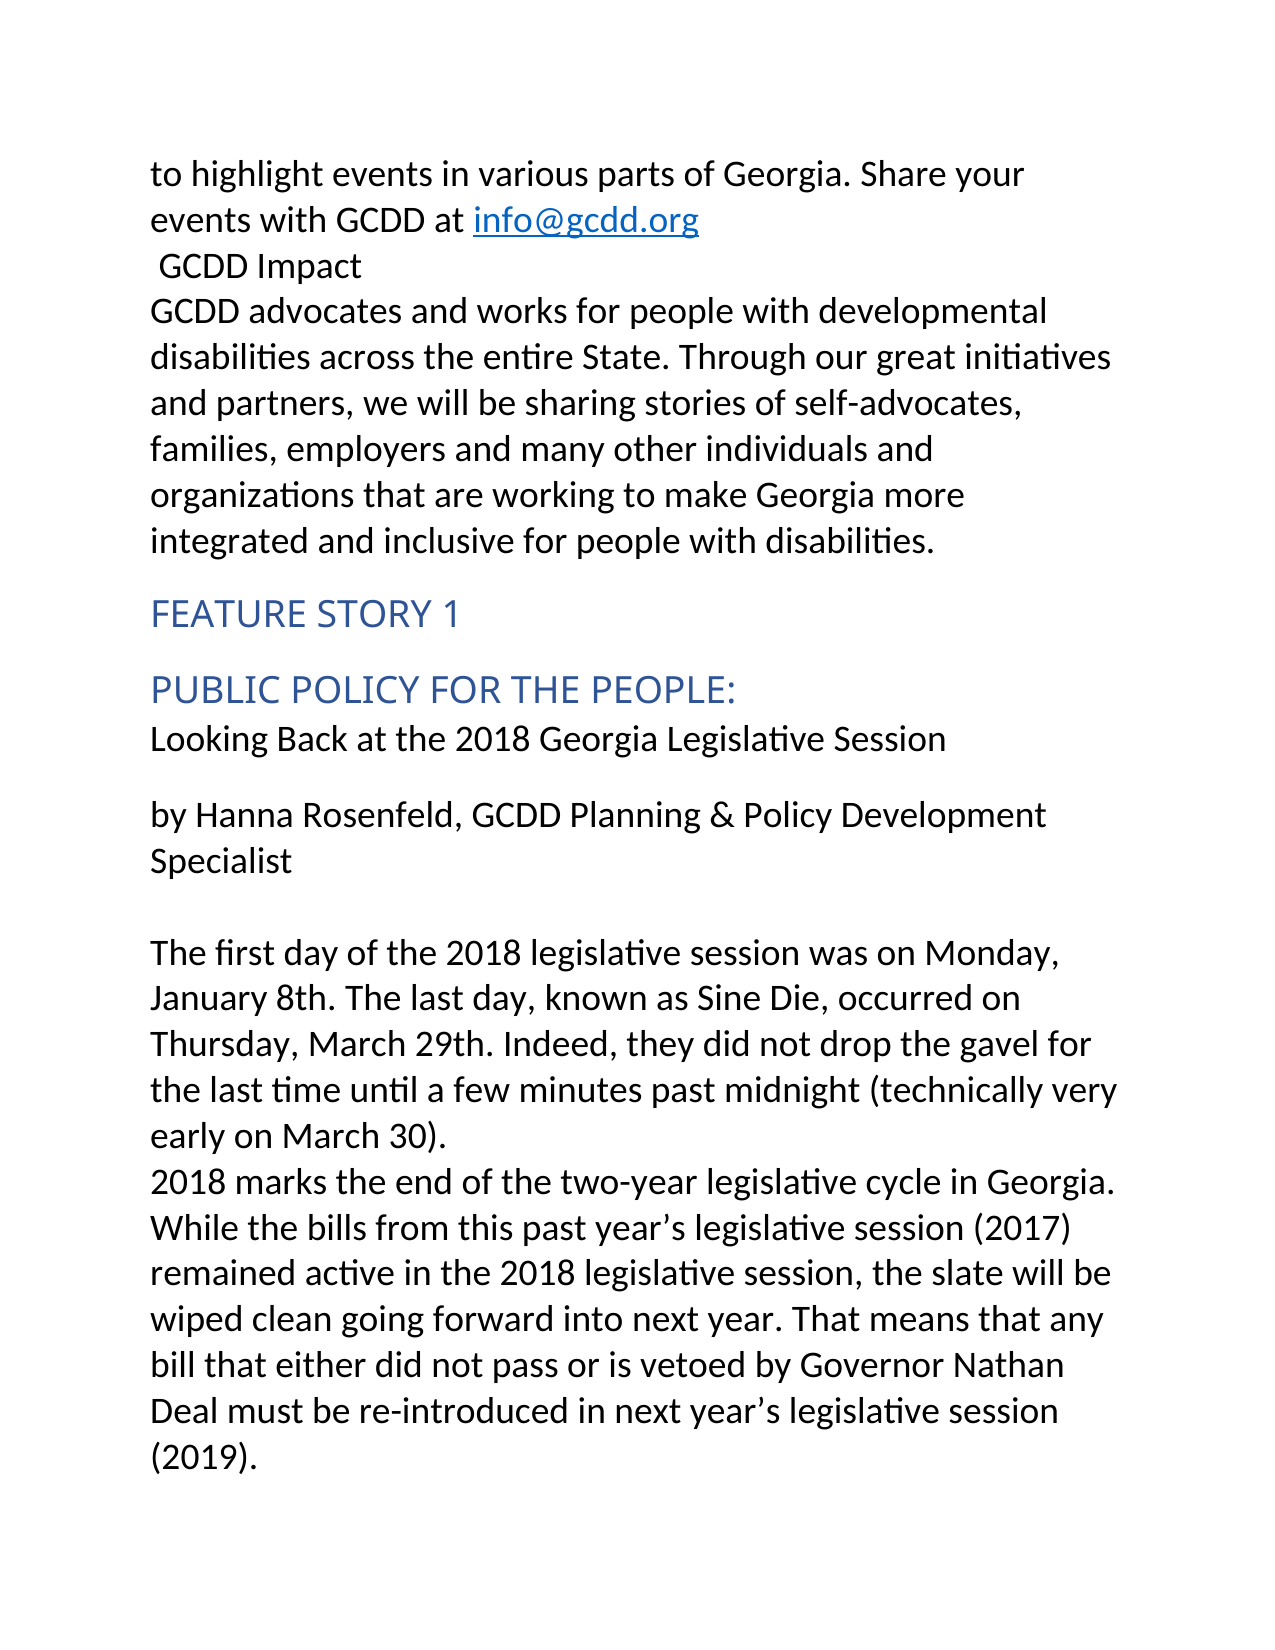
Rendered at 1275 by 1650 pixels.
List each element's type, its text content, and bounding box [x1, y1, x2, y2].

subtitle FEATURE STORY 1 [150, 587, 1125, 638]
text 2018 marks the end of the two-year legislative cycle in Georgia. While the bills from this past year’s legislative session (2017) remained active in the 2018 legislative session, the slate will be wiped clean going forward into next year. That means that any bill that either did not pass or is vetoed by Governor Nathan Deal must be re-introduced in next year’s legislative session (2019). [150, 1158, 1125, 1478]
text by Hanna Rosenfeld, GCDD Planning & Policy Development Specialist [150, 791, 1125, 883]
subtitle PUBLIC POLICY FOR THE PEOPLE: [150, 663, 1125, 714]
text GCDD Impact [150, 242, 1125, 287]
text GCDD advocates and works for people with developmental disabilities across the entire State. Through our great initiatives and partners, we will be sharing stories of self-advocates, families, employers and many other individuals and organizations that are working to make Georgia more integrated and inclusive for people with disabilities. [150, 287, 1125, 562]
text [150, 150, 1125, 242]
text Looking Back at the 2018 Georgia Legislative Session [150, 714, 1125, 791]
text The first day of the 2018 legislative session was on Monday, January 8th. The last day, known as Sine Die, occurred on Thursday, March 29th. Indeed, they did not drop the gavel for the last time until a few minutes past midnight (technically very early on March 30). [150, 928, 1125, 1158]
